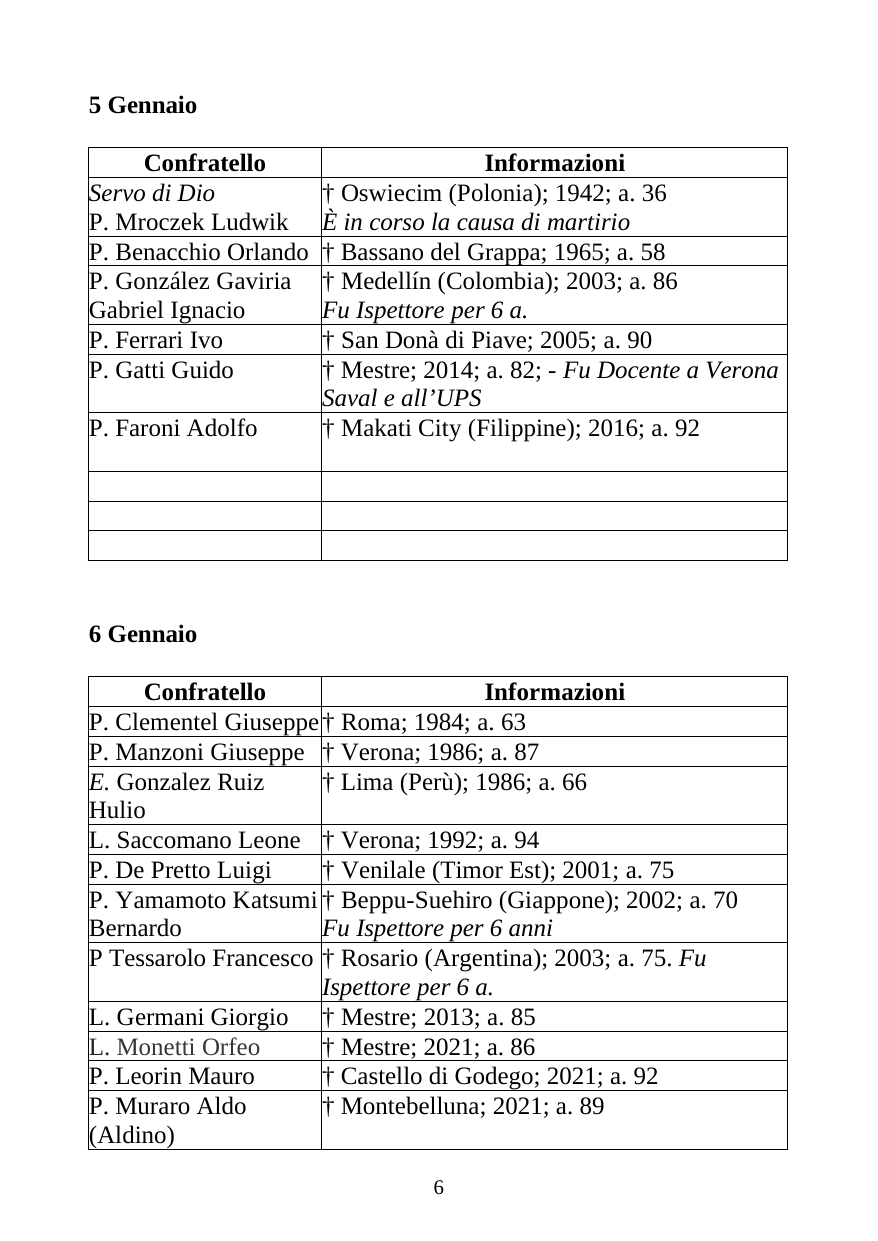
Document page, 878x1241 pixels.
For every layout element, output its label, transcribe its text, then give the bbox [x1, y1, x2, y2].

table_cell P. Benacchio Orlando [89, 237, 321, 265]
table_cell Servo di Dio P. Mroczek Ludwik [89, 178, 321, 236]
table_cell [322, 472, 787, 501]
table_cell † Montebelluna; 2021; a. 89 [322, 1091, 787, 1149]
table_cell [322, 502, 787, 530]
table_cell † Roma; 1984; a. 63 [322, 707, 787, 736]
table_header Confratello [89, 148, 321, 177]
table_cell P. Muraro Aldo (Aldino) [89, 1091, 321, 1149]
table_cell † Rosario (Argentina); 2003; a. 75. Fu Ispettore per 6 a. [322, 943, 787, 1001]
table_cell P. Ferrari Ivo [89, 325, 321, 354]
table_cell † Mestre; 2021; a. 86 [322, 1032, 787, 1060]
table_cell † Verona; 1986; a. 87 [322, 737, 787, 766]
table_cell L. Saccomano Leone [89, 825, 321, 854]
table_cell † Makati City (Filippine); 2016; a. 92 [322, 413, 787, 471]
table_cell † Lima (Perù); 1986; a. 66 [322, 767, 787, 824]
table_cell [89, 531, 321, 560]
table_cell P. Manzoni Giuseppe [89, 737, 321, 766]
table_cell L. Germani Giorgio [89, 1002, 321, 1031]
table_cell L. Monetti Orfeo [89, 1032, 321, 1060]
text 6 Gennaio [89, 619, 788, 647]
table_cell P. Yamamoto Katsumi Bernardo [89, 885, 321, 942]
table_cell † Mestre; 2013; a. 85 [322, 1002, 787, 1031]
table_cell P. Faroni Adolfo [89, 413, 321, 471]
table_header Confratello [89, 677, 321, 706]
table_cell P. Gatti Guido [89, 355, 321, 412]
table_cell † Medellín (Colombia); 2003; a. 86 Fu Ispettore per 6 a. [322, 266, 787, 324]
table_cell † Venilale (Timor Est); 2001; a. 75 [322, 855, 787, 884]
table_cell E. Gonzalez Ruiz Hulio [89, 767, 321, 824]
table_cell P. Clementel Giuseppe [89, 707, 321, 736]
table_cell † Mestre; 2014; a. 82; - Fu Docente a Verona Saval e all’UPS [322, 355, 787, 412]
table_cell P. Leorin Mauro [89, 1061, 321, 1090]
table_cell † Castello di Godego; 2021; a. 92 [322, 1061, 787, 1090]
table_cell † Oswiecim (Polonia); 1942; a. 36 È in corso la causa di martirio [322, 178, 787, 236]
table_cell P. De Pretto Luigi [89, 855, 321, 884]
text 5 Gennaio [89, 89, 788, 118]
table_cell † San Donà di Piave; 2005; a. 90 [322, 325, 787, 354]
table_cell † Bassano del Grappa; 1965; a. 58 [322, 237, 787, 265]
table_cell P. González Gaviria Gabriel Ignacio [89, 266, 321, 324]
table_cell † Verona; 1992; a. 94 [322, 825, 787, 854]
table_cell [322, 531, 787, 560]
table_cell [89, 502, 321, 530]
table_cell † Beppu-Suehiro (Giappone); 2002; a. 70 Fu Ispettore per 6 anni [322, 885, 787, 942]
table_header Informazioni [322, 677, 787, 706]
table_header Informazioni [322, 148, 787, 177]
table_cell P Tessarolo Francesco [89, 943, 321, 1001]
table_cell [89, 472, 321, 501]
